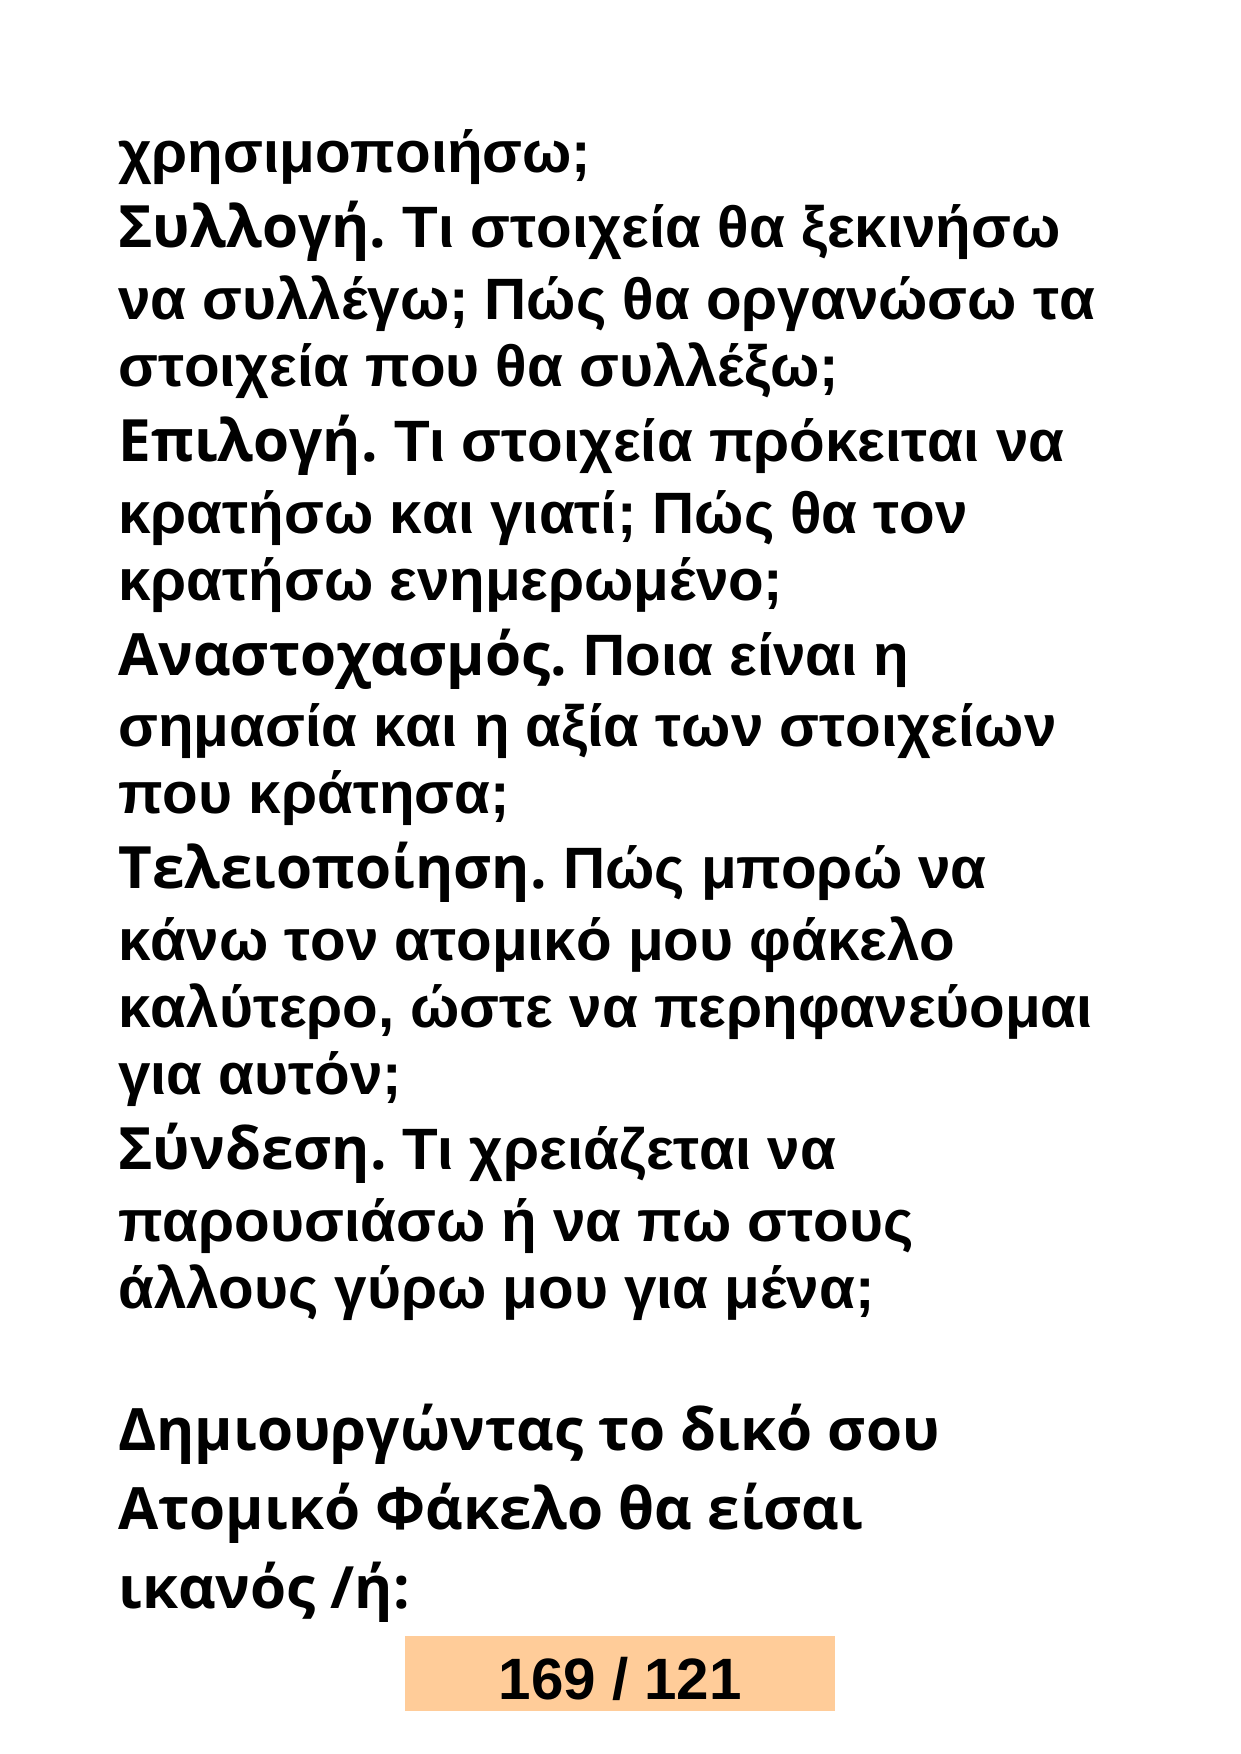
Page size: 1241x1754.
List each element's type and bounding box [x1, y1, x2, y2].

table_header [118, 118, 1122, 1626]
